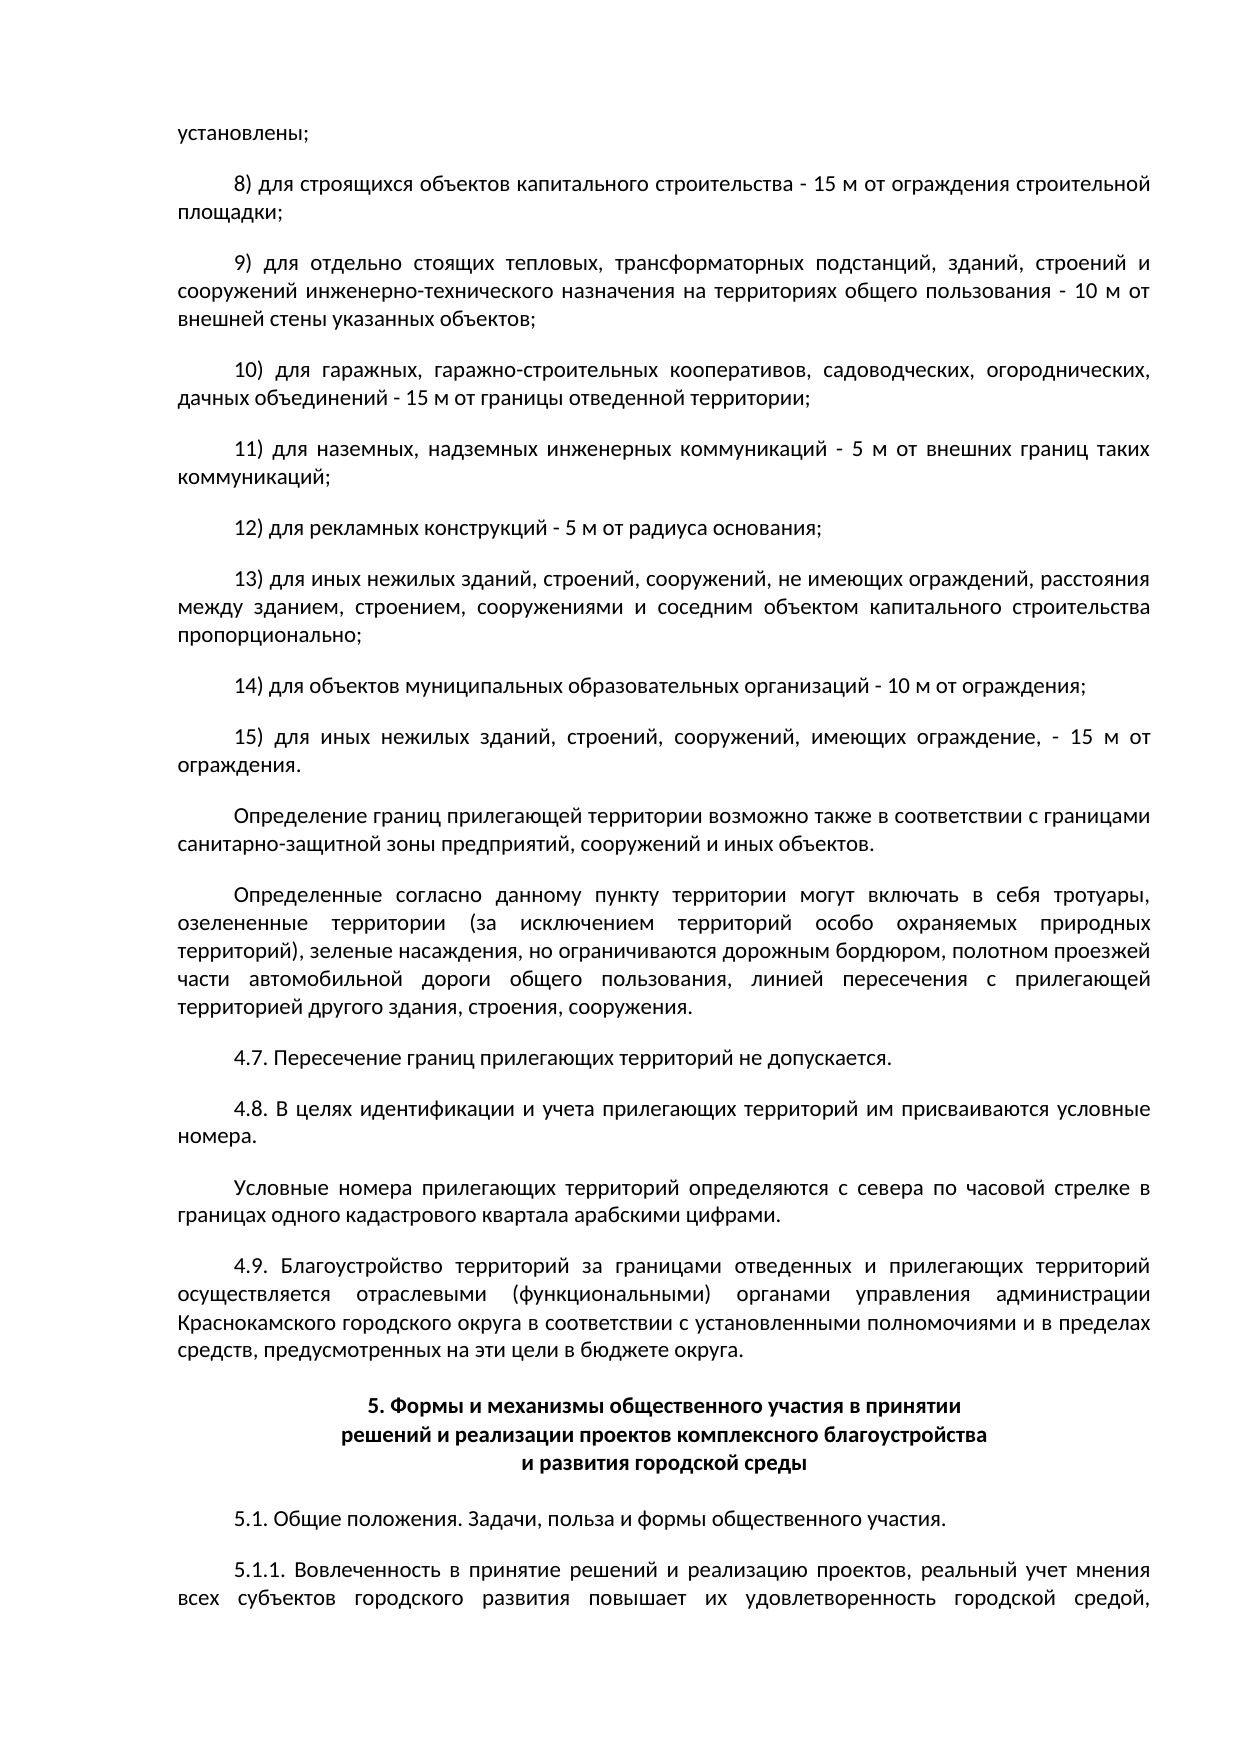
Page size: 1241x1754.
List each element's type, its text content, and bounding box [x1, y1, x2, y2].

text 13) для иных нежилых зданий, строений, сооружений, не имеющих ограждений, расстояния между зданием, строением, сооружениями и соседним объектом капитального строительства пропорционально; [177, 564, 1152, 648]
text 10) для гаражных, гаражно-строительных кооперативов, садоводческих, огороднических, дачных объединений - 15 м от границы отведенной территории; [177, 355, 1152, 411]
text 5.1. Общие положения. Задачи, польза и формы общественного участия. [177, 1504, 1152, 1532]
text 14) для объектов муниципальных образовательных организаций - 10 м от ограждения; [177, 671, 1152, 699]
text 8) для строящихся объектов капитального строительства - 15 м от ограждения строительной площадки; [177, 169, 1152, 225]
title 5. Формы и механизмы общественного участия в принятии [177, 1392, 1152, 1420]
text 11) для наземных, надземных инженерных коммуникаций - 5 м от внешних границ таких коммуникаций; [177, 434, 1152, 490]
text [177, 1555, 1152, 1611]
text Определение границ прилегающей территории возможно также в соответствии с границами санитарно-защитной зоны предприятий, сооружений и иных объектов. [177, 801, 1152, 857]
text 4.9. Благоустройство территорий за границами отведенных и прилегающих территорий осуществляется отраслевыми (функциональными) органами управления администрации Краснокамского городского округа в соответствии с установленными полномочиями и в пределах средств, предусмотренных на эти цели в бюджете округа. [177, 1252, 1152, 1364]
text 9) для отдельно стоящих тепловых, трансформаторных подстанций, зданий, строений и сооружений инженерно-технического назначения на территориях общего пользования - 10 м от внешней стены указанных объектов; [177, 248, 1152, 332]
text Условные номера прилегающих территорий определяются с севера по часовой стрелке в границах одного кадастрового квартала арабскими цифрами. [177, 1173, 1152, 1229]
text 12) для рекламных конструкций - 5 м от радиуса основания; [177, 513, 1152, 541]
text 15) для иных нежилых зданий, строений, сооружений, имеющих ограждение, - 15 м от ограждения. [177, 722, 1152, 778]
text 4.8. В целях идентификации и учета прилегающих территорий им присваиваются условные номера. [177, 1094, 1152, 1150]
text 4.7. Пересечение границ прилегающих территорий не допускается. [177, 1043, 1152, 1071]
text Определенные согласно данному пункту территории могут включать в себя тротуары, озелененные территории (за исключением территорий особо охраняемых природных территорий), зеленые насаждения, но ограничиваются дорожным бордюром, полотном проезжей части автомобильной дороги общего пользования, линией пересечения с прилегающей территорией другого здания, строения, сооружения. [177, 880, 1152, 1020]
title и развития городской среды [177, 1448, 1152, 1476]
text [177, 118, 1152, 146]
title решений и реализации проектов комплексного благоустройства [177, 1420, 1152, 1448]
